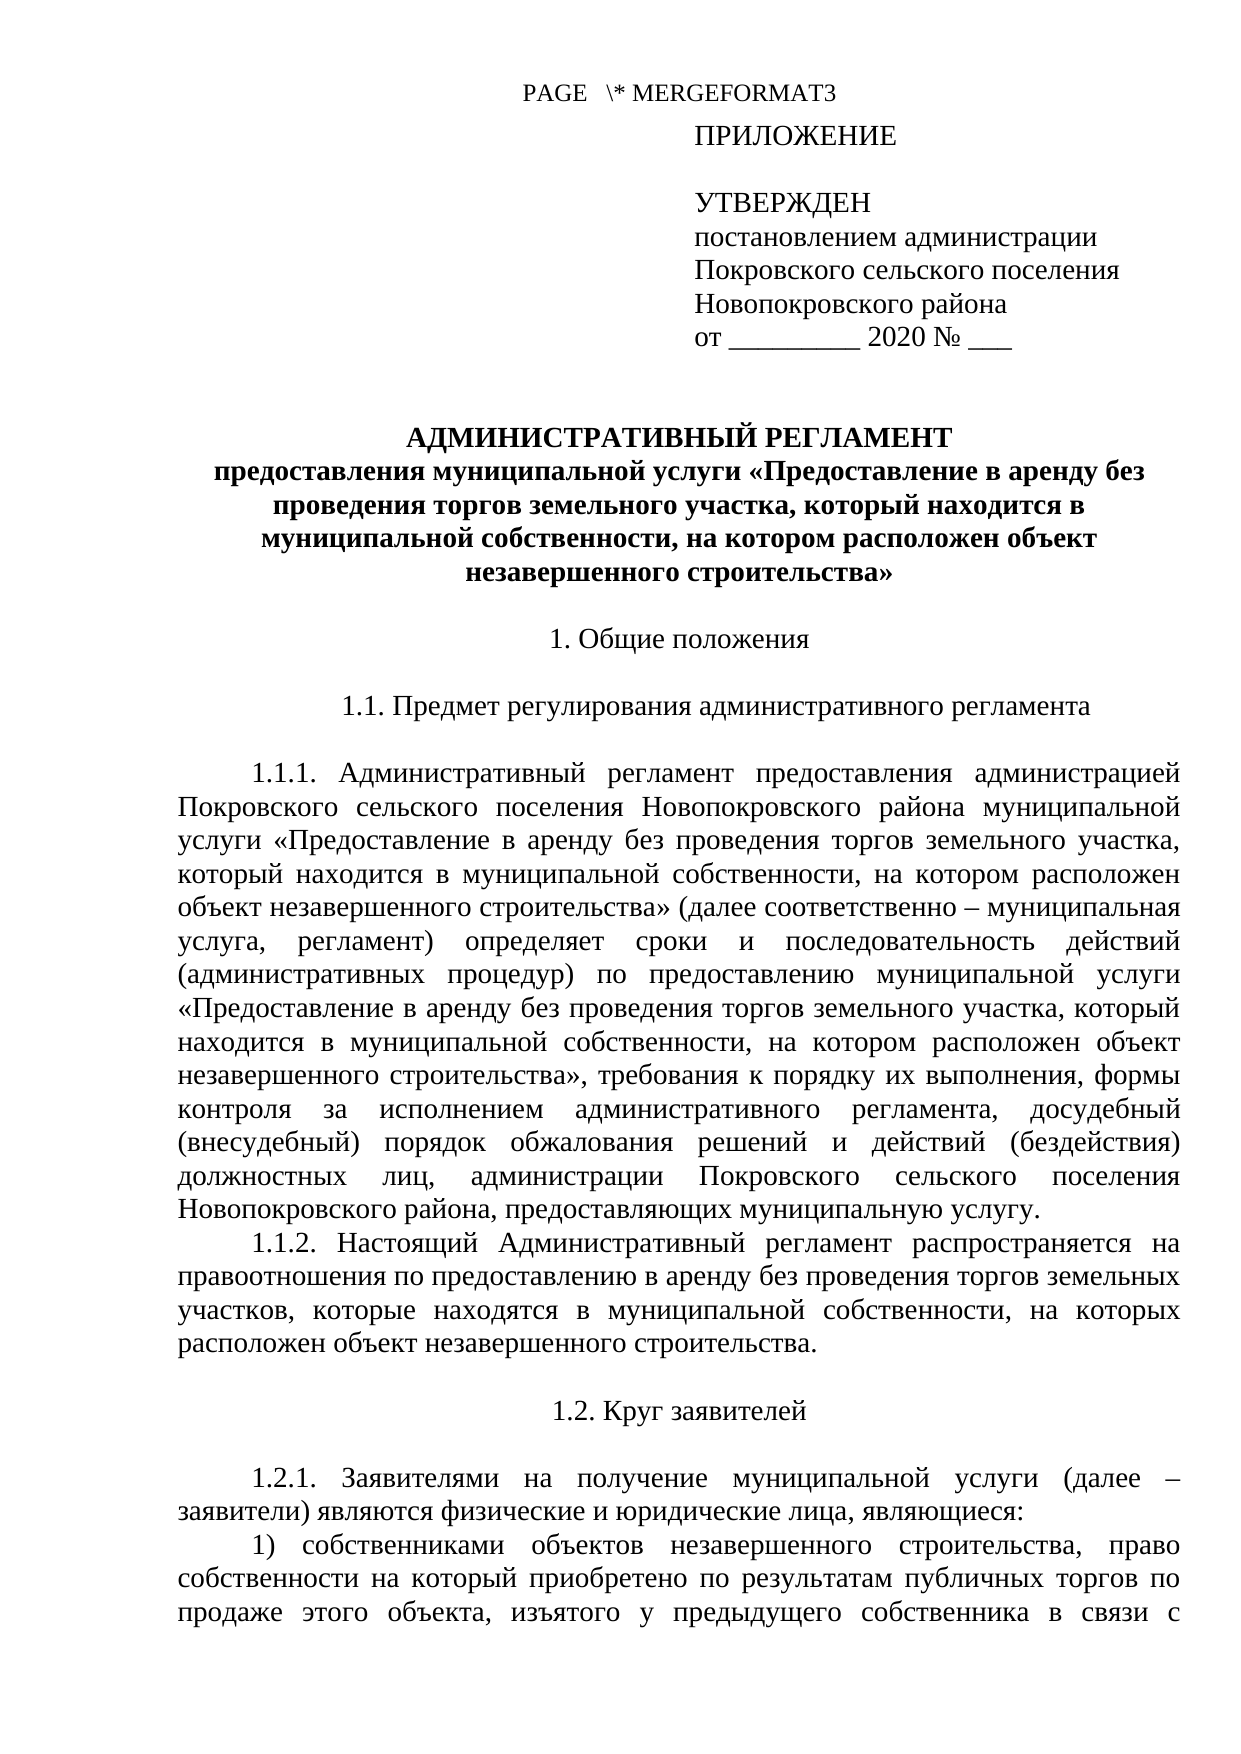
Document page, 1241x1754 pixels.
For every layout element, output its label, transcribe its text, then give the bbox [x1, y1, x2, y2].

text ПРИЛОЖЕНИЕ [694, 118, 1181, 152]
text от _________ 2020 № ___ [694, 319, 1181, 353]
text 1. Общие положения [177, 621, 1181, 655]
text АДМИНИСТРАТИВНЫЙ РЕГЛАМЕНТ [177, 420, 1181, 453]
text предоставления муниципальной услуги «Предоставление в аренду без проведения торгов земельного участка, который находится в муниципальной собственности, на котором расположен объект незавершенного строительства» [177, 453, 1181, 588]
text постановлением администрации Покровского сельского поселения Новопокровского района [694, 219, 1181, 319]
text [177, 1527, 1181, 1627]
text 1.1.2. Настоящий Административный регламент распространяется на правоотношения по предоставлению в аренду без проведения торгов земельных участков, которые находятся в муниципальной собственности, на которых расположен объект незавершенного строительства. [177, 1225, 1181, 1359]
text 1.1.1. Административный регламент предоставления администрацией Покровского сельского поселения Новопокровского района муниципальной услуги «Предоставление в аренду без проведения торгов земельного участка, который находится в муниципальной собственности, на котором расположен объект незавершенного строительства» (далее соответственно – муниципальная услуга, регламент) определяет сроки и последовательность действий (административных процедур) по предоставлению муниципальной услуги «Предоставление в аренду без проведения торгов земельного участка, который находится в муниципальной собственности, на котором расположен объект незавершенного строительства», требования к порядку их выполнения, формы контроля за исполнением административного регламента, досудебный (внесудебный) порядок обжалования решений и действий (бездействия) должностных лиц, администрации Покровского сельского поселения Новопокровского района, предоставляющих муниципальную услугу. [177, 755, 1181, 1225]
text 1.2. Круг заявителей [177, 1393, 1181, 1426]
text 1.2.1. Заявителями на получение муниципальной услуги (далее – заявители) являются физические и юридические лица, являющиеся: [177, 1460, 1181, 1527]
text 1.1. Предмет регулирования административного регламента [177, 688, 1181, 722]
text УТВЕРЖДЕН [694, 185, 1181, 219]
